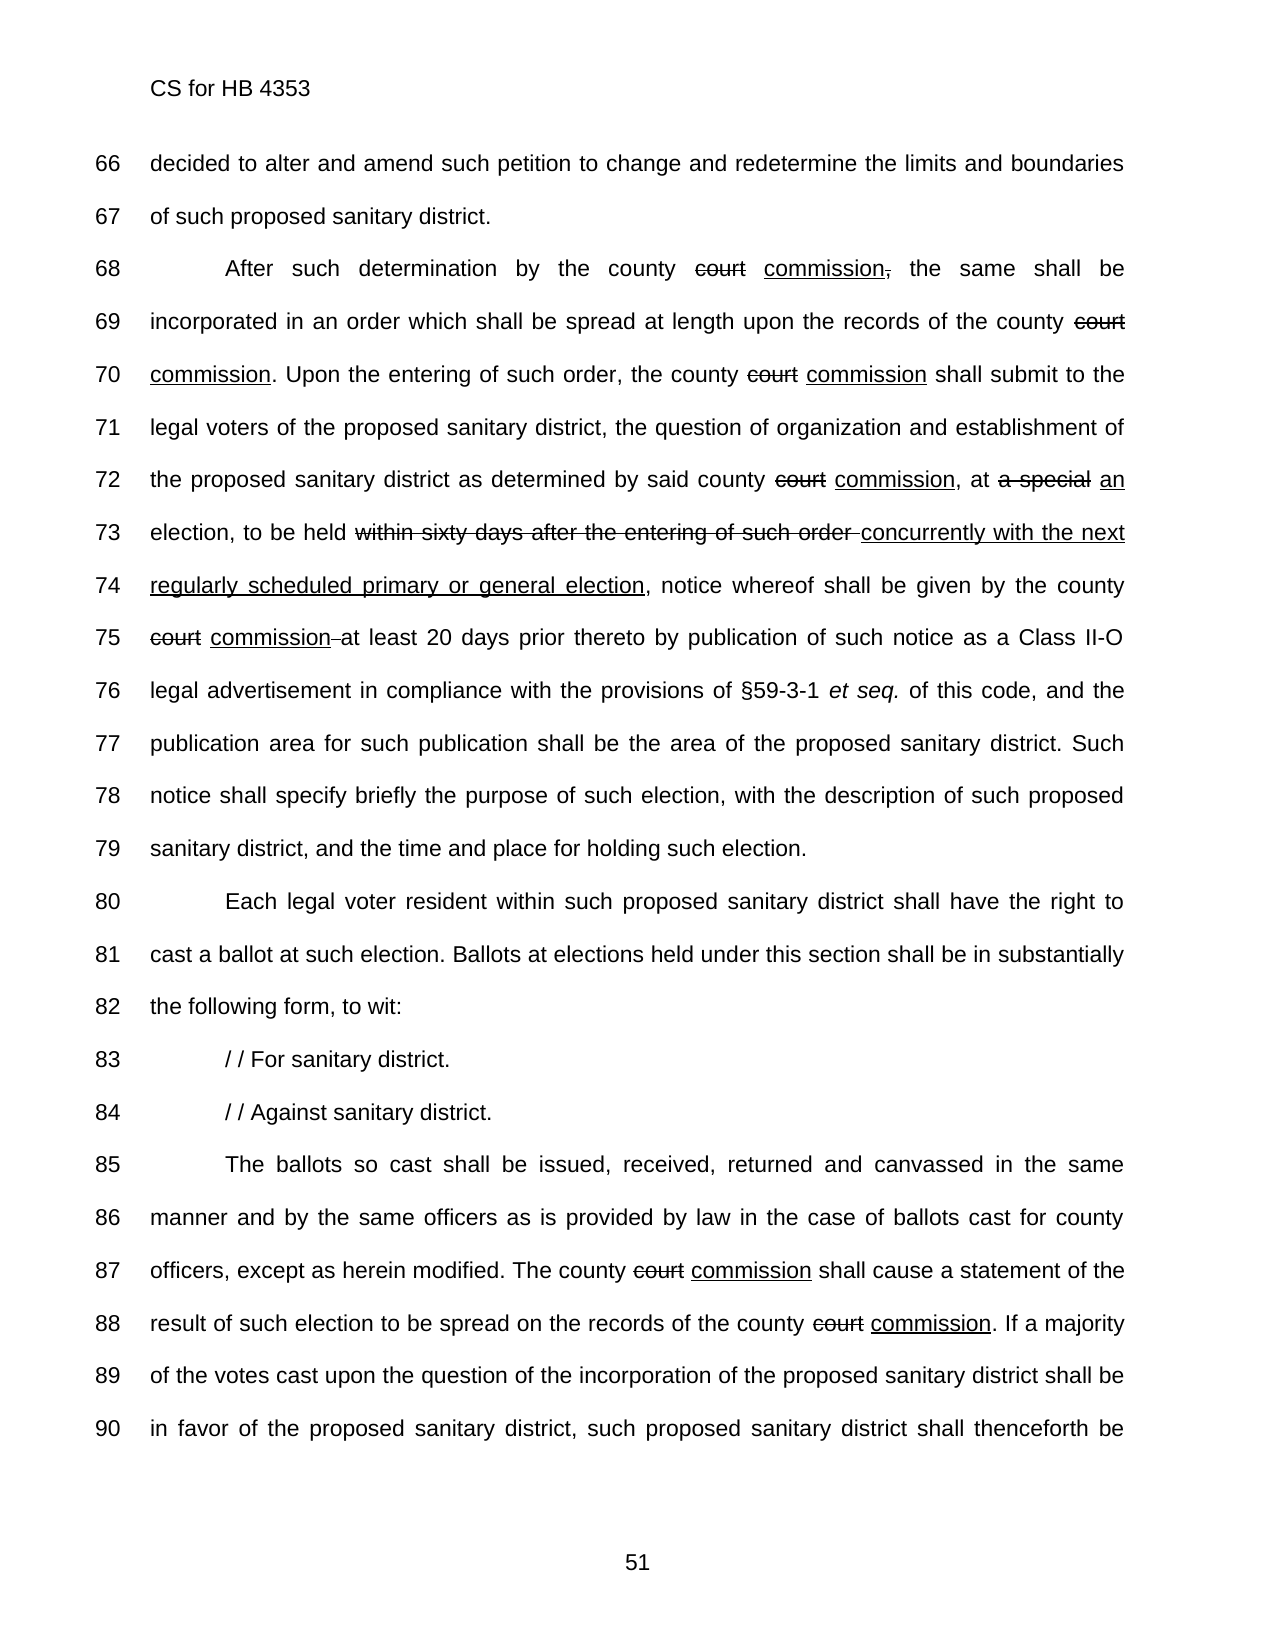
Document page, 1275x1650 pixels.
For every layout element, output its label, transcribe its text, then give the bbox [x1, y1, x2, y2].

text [150, 150, 1125, 229]
text / / For sanitary district. [150, 1046, 1125, 1072]
text Each legal voter resident within such proposed sanitary district shall have the right to cast a ballot at such election. Ballots at elections held under this section shall be in substantially the following form, to wit: [150, 888, 1125, 1020]
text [150, 1151, 1125, 1441]
text / / Against sanitary district. [150, 1099, 1125, 1125]
text After such determination by the county court commission, the same shall be incorporated in an order which shall be spread at length upon the records of the county court commission. Upon the entering of such order, the county court commission shall submit to the legal voters of the proposed sanitary district, the question of organization and establishment of the proposed sanitary district as determined by said county court commission, at a special an election, to be held within sixty days after the entering of such order concurrently with the next regularly scheduled primary or general election, notice whereof shall be given by the county court commission at least 20 days prior thereto by publication of such notice as a Class II-O legal advertisement in compliance with the provisions of §59-3-1 et seq. of this code, and the publication area for such publication shall be the area of the proposed sanitary district. Such notice shall specify briefly the purpose of such election, with the description of such proposed sanitary district, and the time and place for holding such election. [150, 255, 1125, 862]
